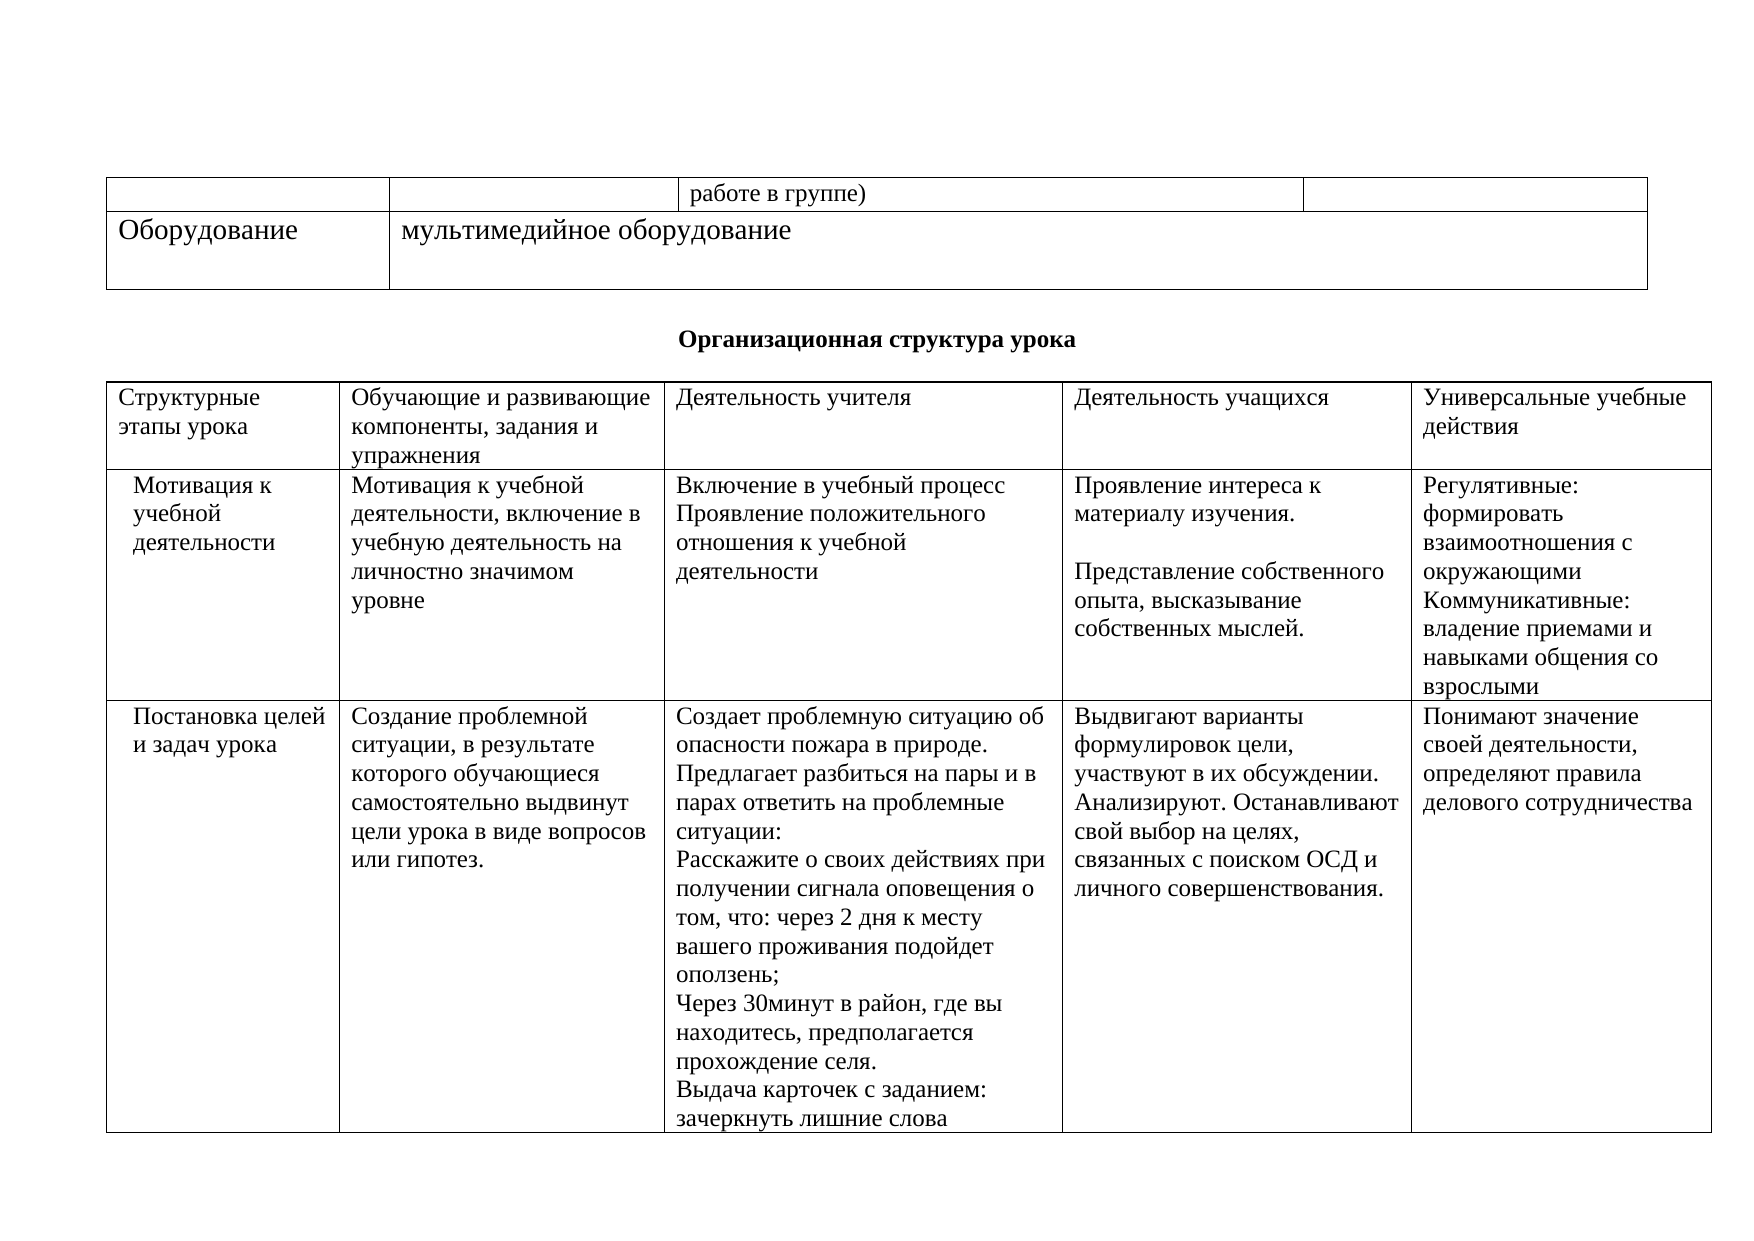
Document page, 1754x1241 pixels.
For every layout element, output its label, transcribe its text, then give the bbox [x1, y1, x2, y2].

table_header Деятельность учителя [665, 383, 1062, 469]
table_cell Оборудование [107, 212, 389, 289]
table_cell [390, 178, 678, 211]
table_cell Создание проблемной ситуации, в результате которого обучающиеся самостоятельно выдвинут цели урока в виде вопросов или гипотез. [340, 701, 664, 1132]
table_cell Создает проблемную ситуацию об опасности пожара в природе. Предлагает разбиться на пары и в парах ответить на проблемные ситуации: Расскажите о своих действиях при получении сигнала оповещения о том, что: через 2 дня к месту вашего проживания подойдет оползень; Через 30минут в район, где вы находитесь, предполагается прохождение селя. Выдача карточек с заданием: зачеркнуть лишние слова [665, 701, 1062, 1132]
table_header Обучающие и развивающие компоненты, задания и упражнения [340, 383, 664, 469]
text Организационная структура урока [118, 324, 1636, 353]
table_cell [679, 178, 1303, 211]
table_cell Регулятивные: формировать взаимоотношения с окружающими Коммуникативные: владение приемами и навыками общения со взрослыми [1412, 470, 1711, 700]
table_header Структурные этапы урока [107, 383, 339, 469]
table_cell Постановка целей и задач урока [107, 701, 339, 1132]
table_cell Мотивация к учебной деятельности [107, 470, 339, 700]
table_cell Понимают значение своей деятельности, определяют правила делового сотрудничества [1412, 701, 1711, 1132]
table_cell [1304, 178, 1647, 211]
table_cell Включение в учебный процесс Проявление положительного отношения к учебной деятельности [665, 470, 1062, 700]
table_cell Мотивация к учебной деятельности, включение в учебную деятельность на личностно значимом уровне [340, 470, 664, 700]
table_header Деятельность учащихся [1063, 383, 1411, 469]
table_cell Выдвигают варианты формулировок цели, участвуют в их обсуждении. Анализируют. Останавливают свой выбор на целях, связанных с поиском ОСД и личного совершенствования. [1063, 701, 1411, 1132]
table_cell [107, 178, 389, 211]
table_cell мультимедийное оборудование [390, 212, 1647, 289]
table_cell Проявление интереса к материалу изучения. Представление собственного опыта, высказывание собственных мыслей. [1063, 470, 1411, 700]
table_header Универсальные учебные действия [1412, 383, 1711, 469]
